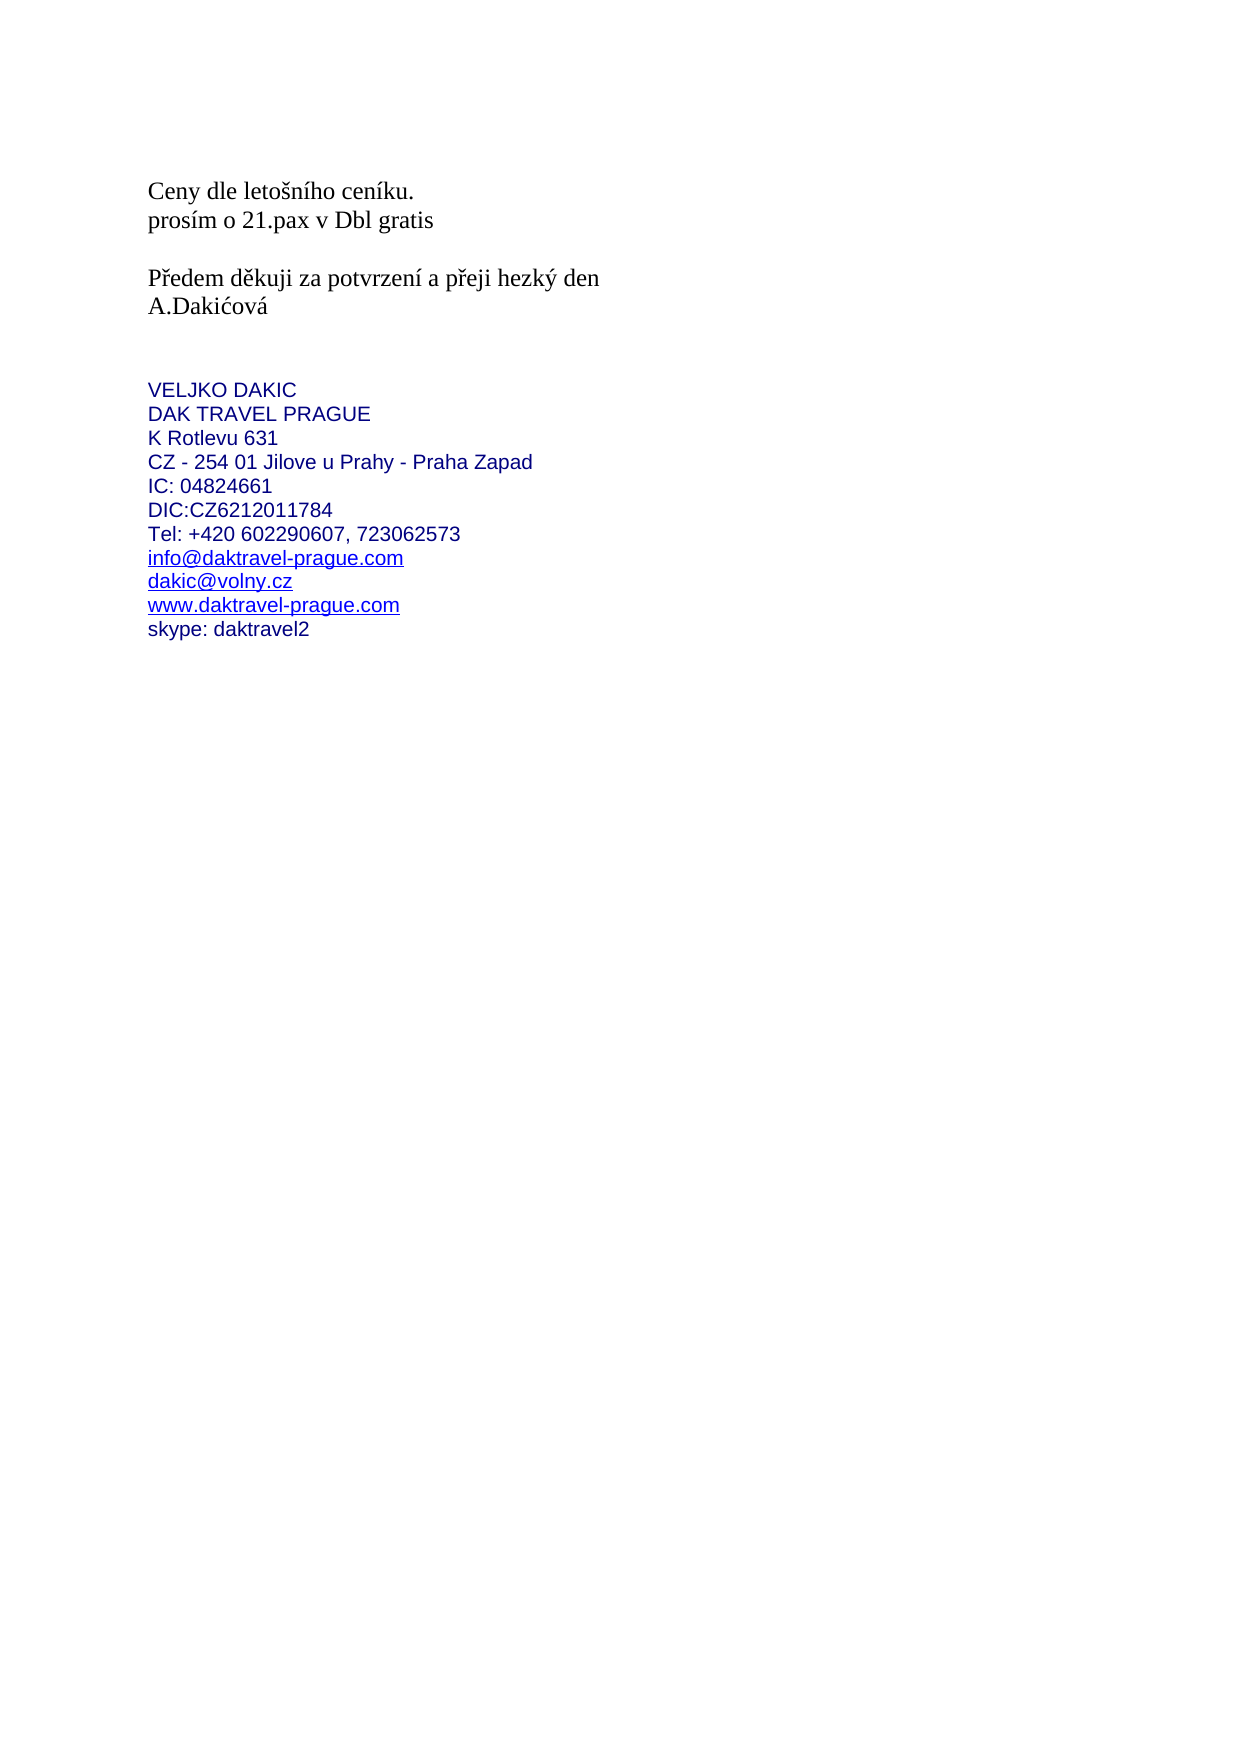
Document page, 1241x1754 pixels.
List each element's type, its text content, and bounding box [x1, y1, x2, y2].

text dakic@volny.cz [148, 569, 1093, 593]
text Předem děkuji za potvrzení a přeji hezký den [148, 263, 1093, 291]
text prosím o 21.pax v Dbl gratis [148, 205, 1093, 234]
text IC: 04824661 [148, 473, 1093, 497]
text Ceny dle letošního ceníku. [148, 176, 1093, 205]
text VELJKO DAKIC [148, 378, 1093, 402]
text A.Dakićová [148, 291, 1093, 320]
text DAK TRAVEL PRAGUE [148, 402, 1093, 426]
text K Rotlevu 631 [148, 426, 1093, 449]
text Tel: +420 602290607, 723062573 [148, 521, 1093, 545]
text info@daktravel-prague.com [148, 545, 1093, 569]
text skype: daktravel2 [148, 617, 1093, 641]
text DIC:CZ6212011784 [148, 497, 1093, 521]
text www.daktravel-prague.com [148, 593, 1093, 617]
text CZ - 254 01 Jilove u Prahy - Praha Zapad [148, 449, 1093, 473]
